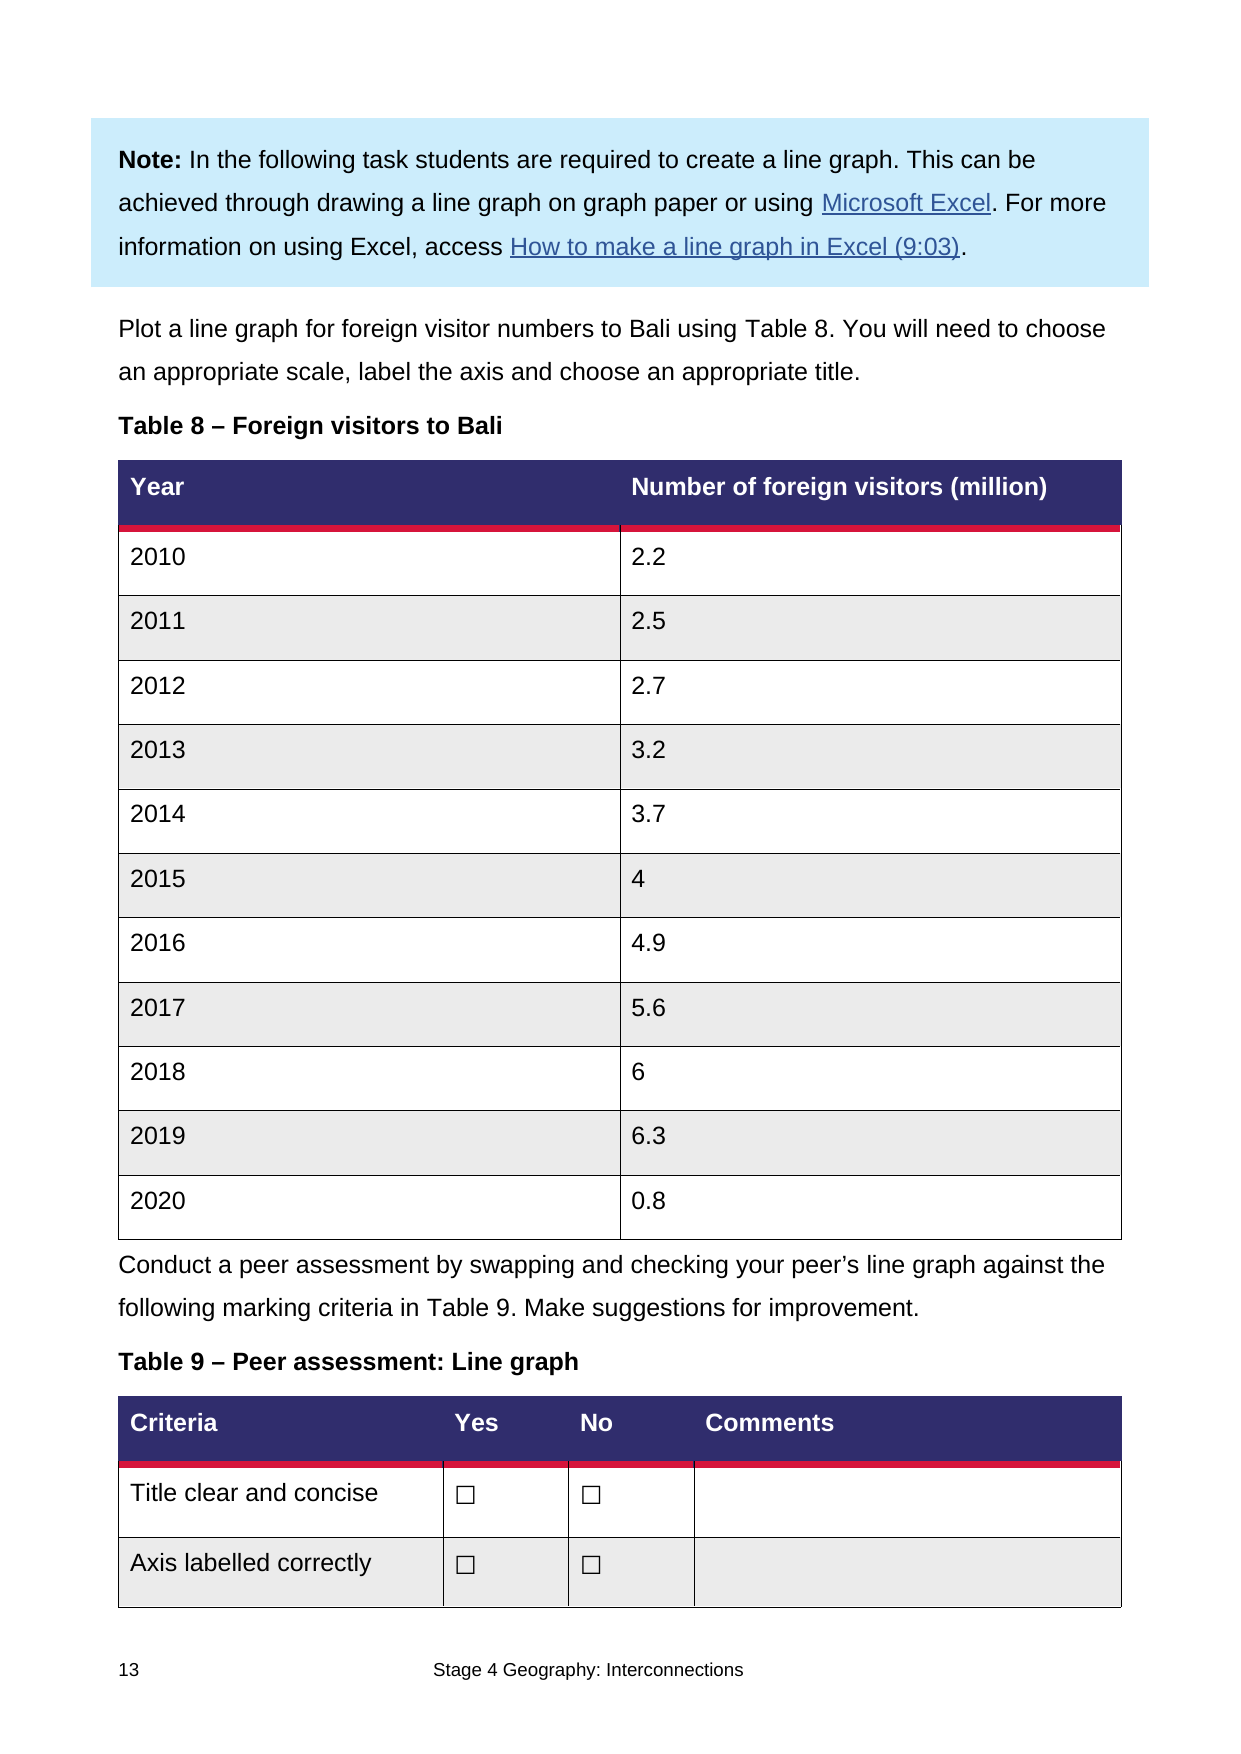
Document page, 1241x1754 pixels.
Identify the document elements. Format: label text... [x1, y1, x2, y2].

table_cell 0.8 [621, 1175, 1121, 1239]
table_header Year [119, 461, 619, 525]
text Table 9 – Peer assessment: Line graph [118, 1347, 1122, 1376]
table_cell 2.2 [621, 525, 1121, 595]
table_cell 6 [621, 1046, 1121, 1110]
table_cell 2014 [119, 790, 620, 853]
table_cell 2012 [119, 661, 620, 724]
table_cell Axis labelled correctly [119, 1538, 443, 1606]
table_cell 4 [621, 853, 1121, 917]
table_header Criteria [119, 1398, 442, 1461]
table_cell 3.2 [621, 724, 1121, 788]
table_cell 2019 [119, 1111, 620, 1175]
table_cell Title clear and concise [119, 1468, 443, 1537]
text Plot a line graph for foreign visitor numbers to Bali using Table 8. You will need to choose an appropriate scale, label the axis and choose an appropriate title. [118, 314, 1122, 386]
table_header No [569, 1398, 693, 1461]
table_cell 2018 [119, 1047, 620, 1110]
table_cell 2015 [119, 854, 620, 917]
table_cell 2.5 [621, 595, 1121, 660]
table_cell 3.7 [621, 789, 1121, 853]
table_header Yes [443, 1398, 568, 1461]
table_header Comments [694, 1398, 1121, 1461]
table_cell [695, 1461, 1121, 1537]
table_cell 2020 [119, 1176, 620, 1239]
table_cell 6.3 [621, 1110, 1121, 1175]
table_cell 2011 [119, 596, 620, 660]
table_cell 4.9 [621, 917, 1121, 982]
table_cell 5.6 [621, 982, 1121, 1046]
table_cell 2017 [119, 983, 620, 1046]
table_cell 2010 [119, 532, 620, 595]
text Table 8 – Foreign visitors to Bali [118, 411, 1122, 439]
table_cell [695, 1537, 1121, 1606]
table_cell 2.7 [621, 660, 1121, 724]
text Conduct a peer assessment by swapping and checking your peer’s line graph against the following marking criteria in Table 9. Make suggestions for improvement. [118, 1250, 1122, 1322]
table_cell 2013 [119, 725, 620, 788]
table_header Number of foreign visitors (million) [620, 461, 1121, 525]
table_cell 2016 [119, 918, 620, 982]
text Note: In the following task students are required to create a line graph. This can be achieved through drawing a line graph on graph paper or using Microsoft Excel. For more information on using Excel, access How to make a line graph in Excel (9:03). [97, 124, 1143, 281]
